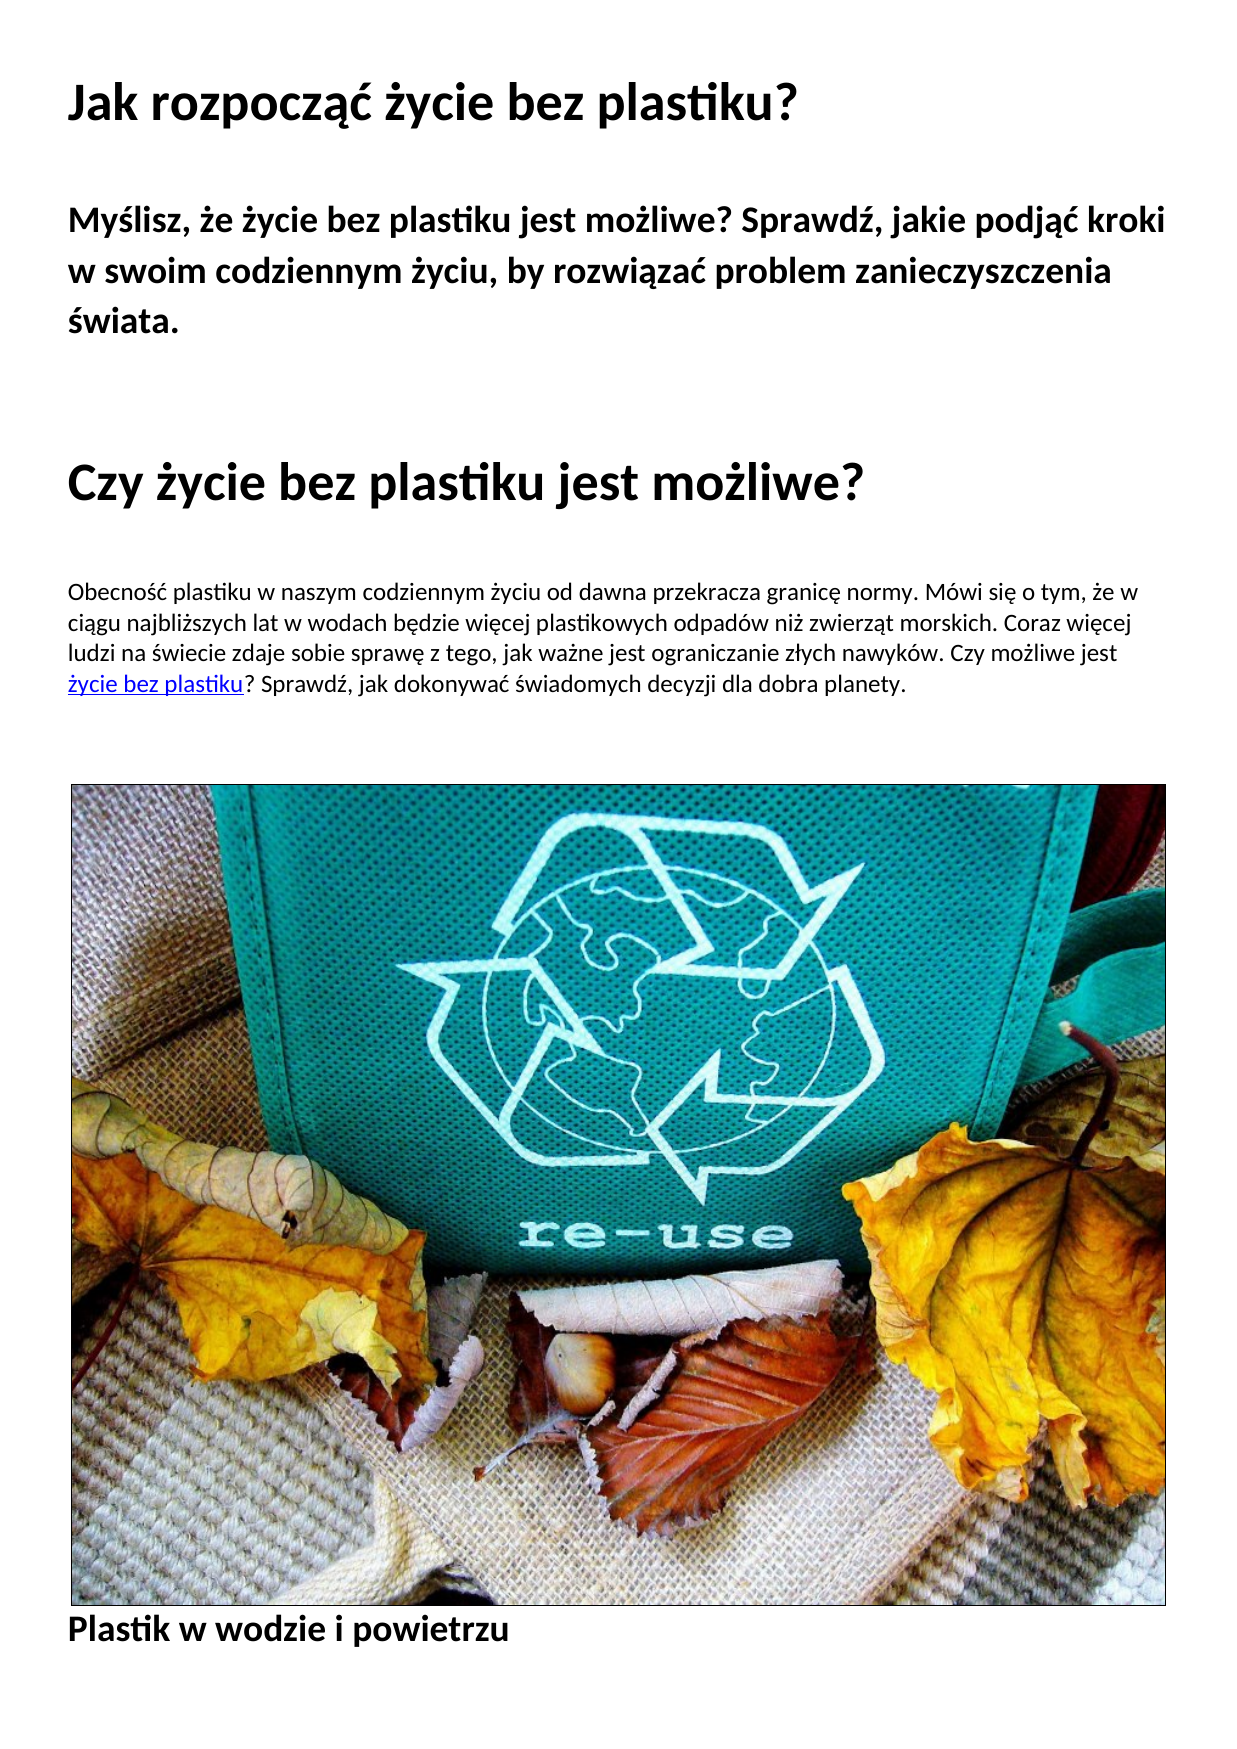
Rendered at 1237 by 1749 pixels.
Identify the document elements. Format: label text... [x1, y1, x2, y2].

text Myślisz, że życie bez plastiku jest możliwe? Sprawdź, jakie podjąć kroki w swoim codziennym życiu, by rozwiązać problem zanieczyszczenia świata. [68, 196, 1169, 343]
text Plastik w wodzie i powietrzu [68, 1605, 1169, 1651]
picture [72, 785, 1165, 1605]
text Obecność plastiku w naszym codziennym życiu od dawna przekracza granicę normy. Mówi się o tym, że w ciągu najbliższych lat w wodach będzie więcej plastikowych odpadów niż zwierząt morskich. Coraz więcej ludzi na świecie zdaje sobie sprawę z tego, jak ważne jest ograniczanie złych nawyków. Czy możliwe jest życie bez plastiku? Sprawdź, jak dokonywać świadomych decyzji dla dobra planety. [68, 576, 1169, 698]
text Jak rozpocząć życie bez plastiku? [68, 68, 1169, 134]
text Czy życie bez plastiku jest możliwe? [68, 448, 1169, 514]
